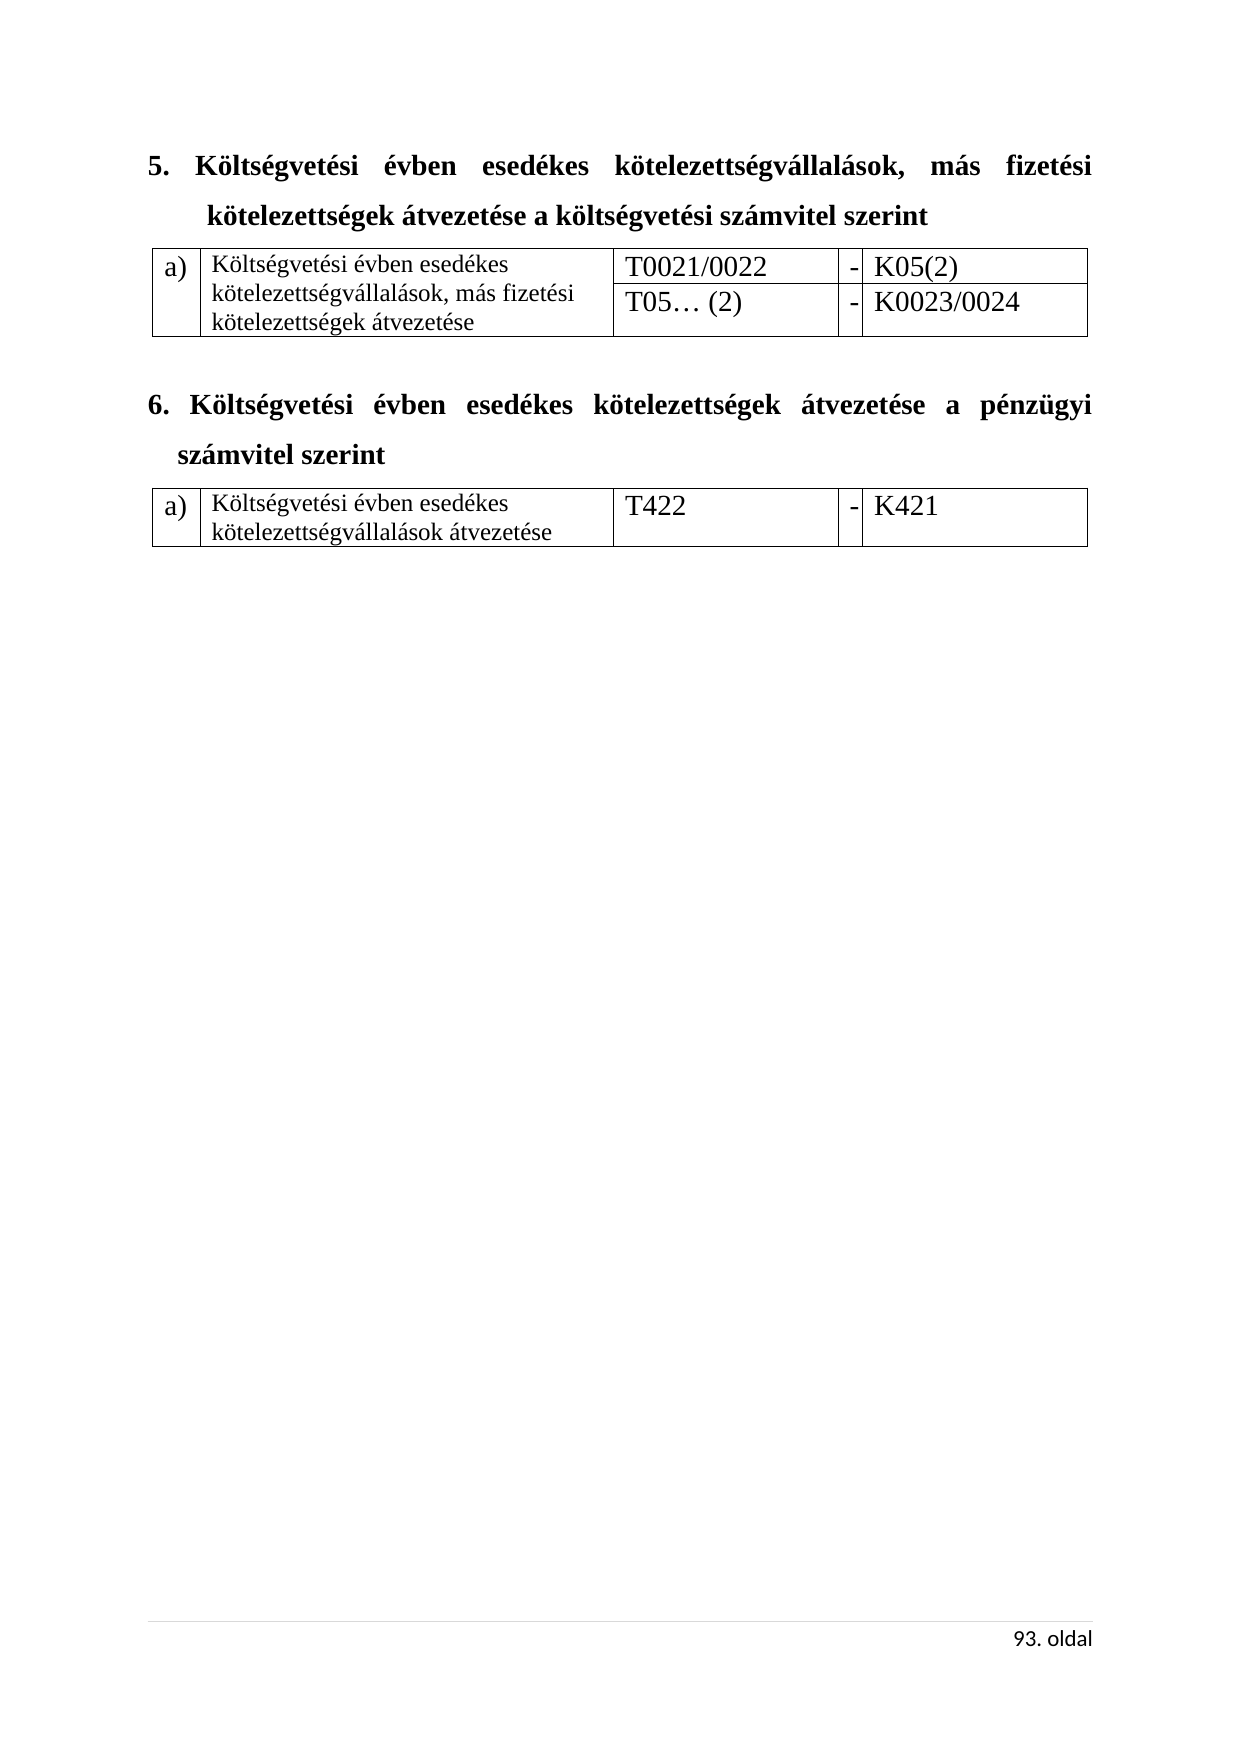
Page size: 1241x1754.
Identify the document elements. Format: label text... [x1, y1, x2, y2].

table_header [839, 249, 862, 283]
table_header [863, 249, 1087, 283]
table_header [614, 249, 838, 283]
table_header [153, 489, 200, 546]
text 5. Költségvetési évben esedékes kötelezettségvállalások, más fizetési kötelezettségek átvezetése a költségvetési számvitel szerint [148, 148, 1093, 231]
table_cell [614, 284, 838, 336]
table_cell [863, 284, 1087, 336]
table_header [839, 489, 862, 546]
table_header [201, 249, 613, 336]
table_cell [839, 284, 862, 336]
text 6. Költségvetési évben esedékes kötelezettségek átvezetése a pénzügyi számvitel szerint [148, 387, 1093, 471]
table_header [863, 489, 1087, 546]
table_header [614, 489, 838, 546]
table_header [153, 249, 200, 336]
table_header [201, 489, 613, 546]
